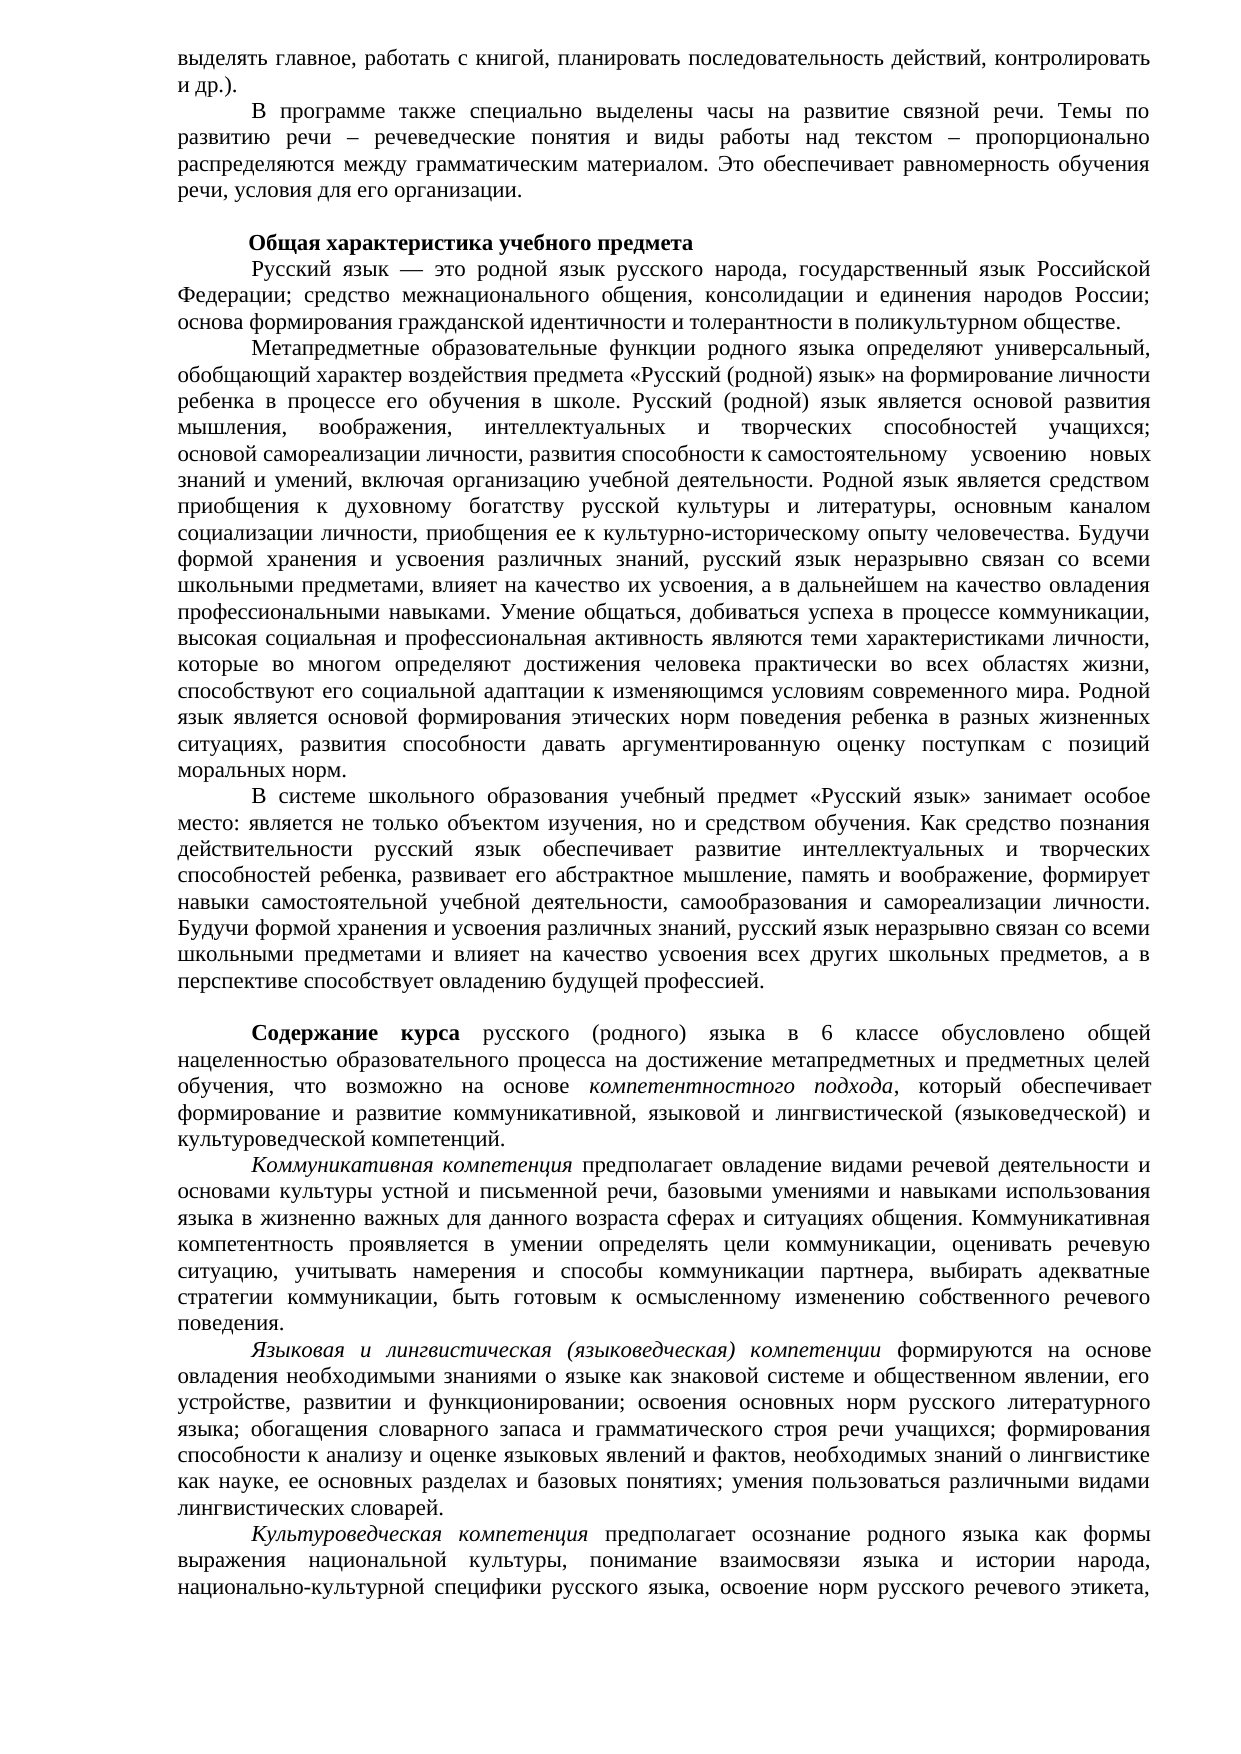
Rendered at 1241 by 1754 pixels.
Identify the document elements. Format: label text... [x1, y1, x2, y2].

text В системе школьного образования учебный предмет «Русский язык» занимает особое место: является не только объектом изучения, но и средством обучения. Как средство познания действительности русский язык обеспечивает развитие интеллектуальных и творческих способностей ребенка, развивает его абстрактное мышление, память и воображение, формирует навыки самостоятельной учебной деятельности, самообразования и самореализации личности. Будучи формой хранения и усвоения различных знаний, русский язык неразрывно связан со всеми школьными предметами и влияет на качество усвоения всех других школьных предметов, а в перспективе способствует овладению будущей профессией. [177, 782, 1152, 993]
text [177, 44, 1152, 97]
text Содержание курса русского (родного) языка в 6 классе обусловлено общей нацеленностью образовательного процесса на достижение метапредметных и предметных целей обучения, что возможно на основе компетентностного подхода, который обеспечивает формирование и развитие коммуникативной, языковой и лингвистической (языковедческой) и культуроведческой компетенций. [177, 1019, 1152, 1151]
text Коммуникативная компетенция предполагает овладение видами речевой деятельности и основами культуры устной и письменной речи, базовыми умениями и навыками использования языка в жизненно важных для данного возраста сферах и ситуациях общения. Коммуникативная компетентность проявляется в умении определять цели коммуникации, оценивать речевую ситуацию, учитывать намерения и способы коммуникации партнера, выбирать адекватные стратегии коммуникации, быть готовым к осмысленному изменению собственного речевого поведения. [177, 1151, 1152, 1336]
text В программе также специально выделены часы на развитие связной речи. Темы по развитию речи – речеведческие понятия и виды работы над текстом – пропорционально распределяются между грамматическим материалом. Это обеспечивает равномерность обучения речи, условия для его организации. [177, 97, 1152, 202]
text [177, 1520, 1152, 1599]
text Языковая и лингвистическая (языковедческая) компетенции формируются на основе овладения необходимыми знаниями о языке как знаковой системе и общественном явлении, его устройстве, развитии и функционировании; освоения основных норм русского литературного языка; обогащения словарного запаса и грамматического строя речи учащихся; формирования способности к анализу и оценке языковых явлений и фактов, необходимых знаний о лингвистике как науке, ее основных разделах и базовых понятиях; умения пользоваться различными видами лингвистических словарей. [177, 1336, 1152, 1520]
text Русский язык — это родной язык русского народа, государственный язык Российской Федерации; средство межнационального общения, консолидации и единения народов России; основа формирования гражданской идентичности и толерантности в поликультурном обществе. [177, 255, 1152, 334]
text Метапредметные образовательные функции родного языка определяют универсальный, обобщающий характер воздействия предмета «Русский (родной) язык» на формирование личности ребенка в процессе его обучения в школе. Русский (родной) язык является основой развития мышления, воображения, интеллектуальных и творческих способностей учащихся; основой самореализации личности, развития способности к самостоятельному усвоению новых знаний и умений, включая организацию учебной деятельности. Родной язык является средством приобщения к духовному богатству русской культуры и литературы, основным каналом социализации личности, приобщения ее к культурно-историческому опыту человечества. Будучи формой хранения и усвоения различных знаний, русский язык неразрывно связан со всеми школьными предметами, влияет на качество их усвоения, а в дальнейшем на качество овладения профессиональными навыками. Умение общаться, добиваться успеха в процессе коммуникации, высокая социальная и профессиональная активность являются теми характеристиками личности, которые во многом определяют достижения человека практически во всех областях жизни, способствуют его социальной адаптации к изменяющимся условиям современного мира. Родной язык является основой формирования этических норм поведения ребенка в разных жизненных ситуациях, развития способности давать аргументированную оценку поступкам с позиций моральных норм. [177, 334, 1152, 782]
text Общая характеристика учебного предмета [177, 229, 1152, 255]
